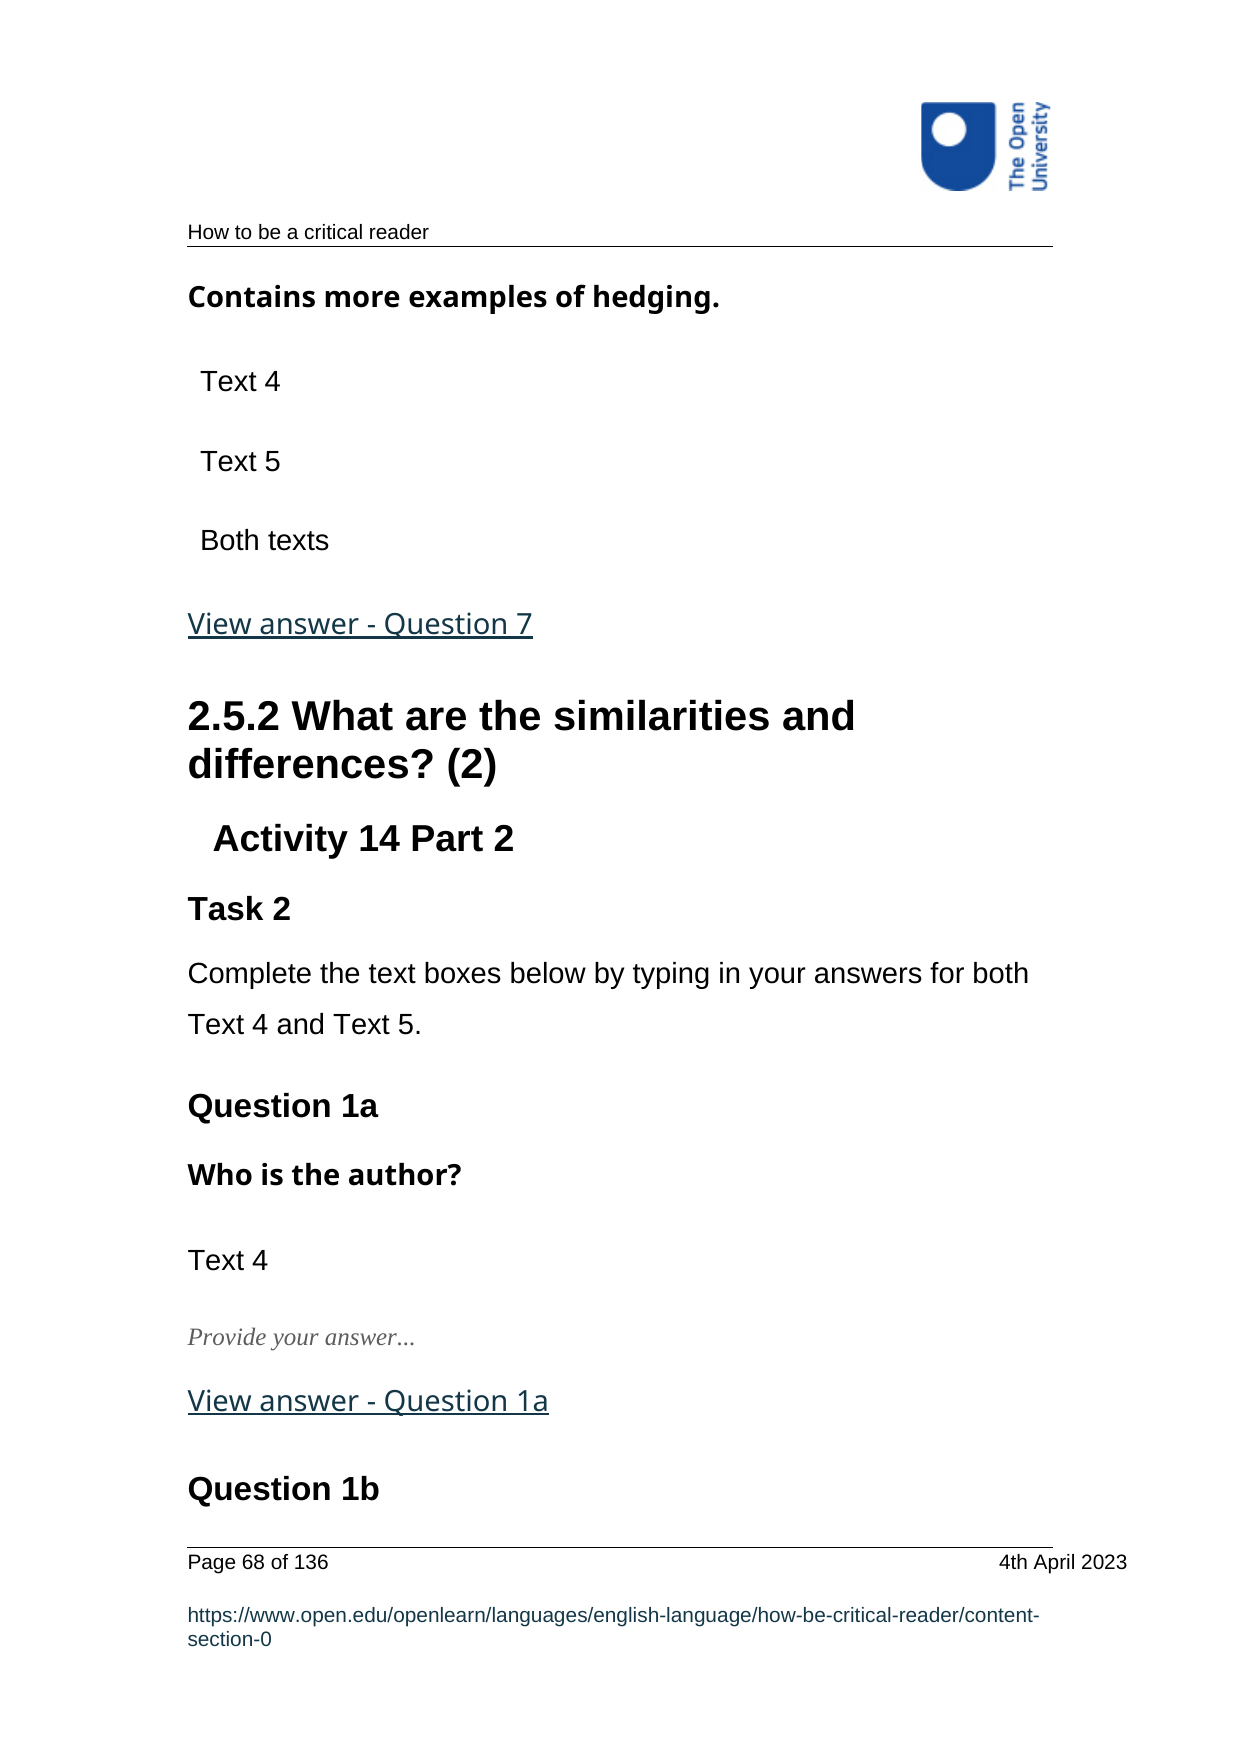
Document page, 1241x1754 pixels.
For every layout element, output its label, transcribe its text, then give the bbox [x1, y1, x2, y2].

text Text 5 [200, 444, 1041, 477]
text Contains more examples of hedging. [187, 276, 1053, 316]
text Who is the author? [187, 1154, 1053, 1193]
text Activity 14 Part 2 [212, 817, 1028, 860]
text Both texts [200, 523, 1041, 557]
subtitle 2.5.2 What are the similarities and differences? (2) [187, 692, 1053, 787]
picture [921, 102, 1052, 191]
text Task 2 [187, 889, 1053, 927]
text Provide your answer... [187, 1322, 1053, 1351]
text Question 1b [187, 1468, 1053, 1507]
text Complete the text boxes below by typing in your answers for both Text 4 and Text 5. [187, 956, 1053, 1040]
text Text 4 [200, 364, 1041, 398]
text Text 4 [187, 1242, 1053, 1276]
text View answer - Question 7 [187, 603, 1053, 643]
text Question 1a [187, 1086, 1053, 1125]
text View answer - Question 1a [187, 1380, 1053, 1419]
